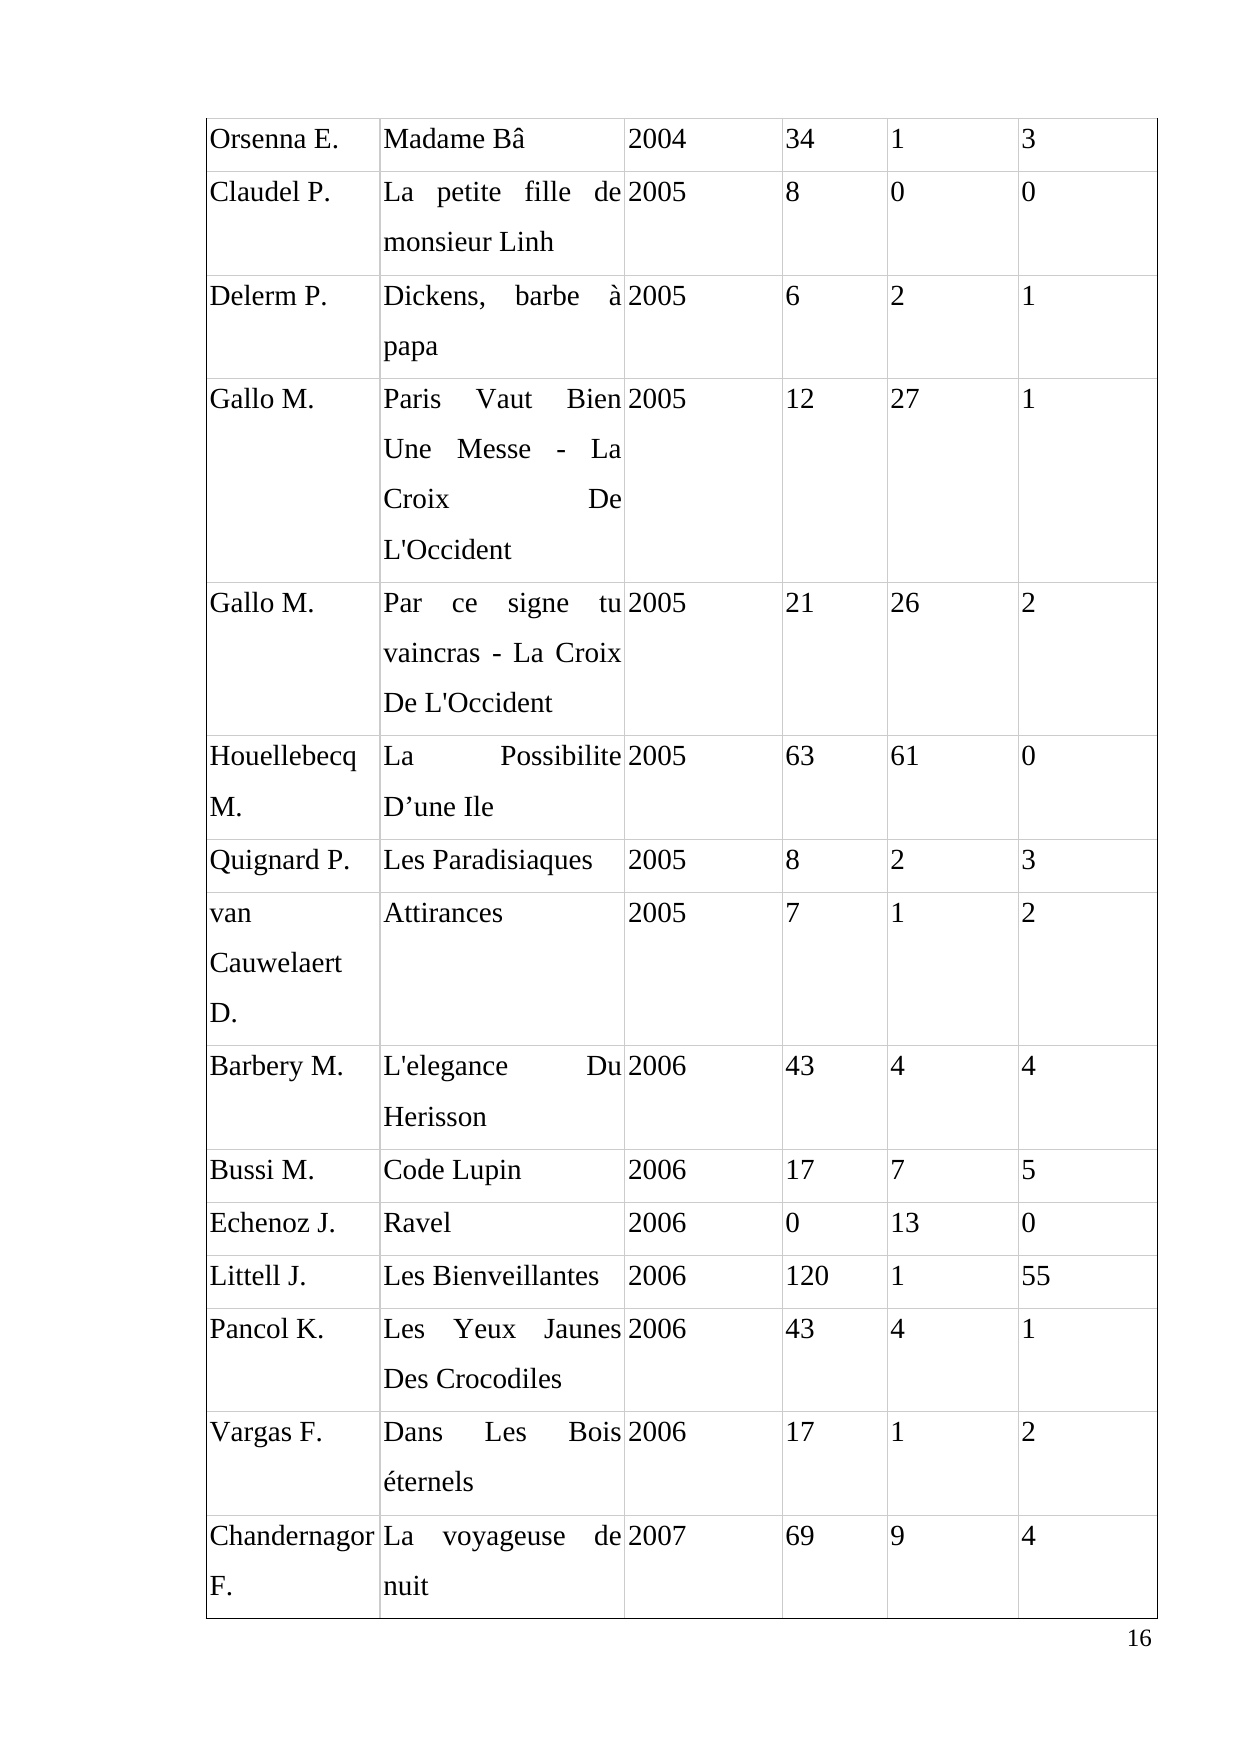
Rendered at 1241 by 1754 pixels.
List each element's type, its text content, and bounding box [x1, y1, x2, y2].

table_cell 0 [1019, 172, 1157, 274]
table_cell 27 [888, 379, 1018, 582]
table_cell Les Bienveillantes [381, 1256, 624, 1308]
table_cell 17 [783, 1150, 887, 1202]
table_cell 2004 [625, 119, 782, 171]
table_cell 2 [1019, 583, 1157, 735]
table_cell 120 [783, 1256, 887, 1308]
table_cell Dans Les Bois éternels [381, 1412, 624, 1514]
table_cell La Possibilite D’une Ile [381, 736, 624, 839]
table_cell 2005 [625, 172, 782, 274]
table_cell La petite fille de monsieur Linh [381, 172, 624, 274]
table_cell Gallo M. [207, 379, 379, 582]
table_cell 2007 [625, 1516, 782, 1618]
table_cell 3 [1019, 840, 1157, 892]
table_cell 34 [783, 119, 887, 171]
table_cell 2005 [625, 736, 782, 839]
table_cell 2005 [625, 893, 782, 1045]
table_cell 8 [783, 840, 887, 892]
table_cell 2 [1019, 1412, 1157, 1514]
table_cell Quignard P. [207, 840, 379, 892]
table_cell 2005 [625, 840, 782, 892]
table_cell 2005 [625, 583, 782, 735]
table_cell 7 [888, 1150, 1018, 1202]
table_cell 2005 [625, 379, 782, 582]
table_cell Paris Vaut Bien Une Messe - La Croix De L'Occident [381, 379, 624, 582]
table_cell 13 [888, 1203, 1018, 1255]
table_cell 9 [888, 1516, 1018, 1618]
table_cell 3 [1019, 119, 1157, 171]
table_cell 17 [783, 1412, 887, 1514]
table_cell 1 [888, 1256, 1018, 1308]
table_cell Ravel [381, 1203, 624, 1255]
table_cell 1 [888, 1412, 1018, 1514]
table_cell Les Paradisiaques [381, 840, 624, 892]
table_cell 4 [1019, 1516, 1157, 1618]
table_cell 4 [888, 1309, 1018, 1411]
table_cell 7 [783, 893, 887, 1045]
table_cell Code Lupin [381, 1150, 624, 1202]
table_cell 2006 [625, 1150, 782, 1202]
table_cell 2006 [625, 1046, 782, 1149]
table_cell Littell J. [207, 1256, 379, 1308]
table_cell Echenoz J. [207, 1203, 379, 1255]
table_cell Delerm P. [207, 276, 379, 378]
table_cell 2006 [625, 1309, 782, 1411]
table_cell 1 [1019, 276, 1157, 378]
table_cell Attirances [381, 893, 624, 1045]
table_cell 2 [888, 276, 1018, 378]
table_cell Dickens, barbe à papa [381, 276, 624, 378]
table_cell 0 [888, 172, 1018, 274]
table_cell 2005 [625, 276, 782, 378]
table_cell 1 [888, 119, 1018, 171]
table_cell 21 [783, 583, 887, 735]
table_cell 61 [888, 736, 1018, 839]
table_cell 5 [1019, 1150, 1157, 1202]
table_cell Pancol K. [207, 1309, 379, 1411]
table_cell Vargas F. [207, 1412, 379, 1514]
table_cell 0 [1019, 736, 1157, 839]
table_cell L'elegance Du Herisson [381, 1046, 624, 1149]
table_cell 69 [783, 1516, 887, 1618]
table_cell Les Yeux Jaunes Des Crocodiles [381, 1309, 624, 1411]
table_cell Chandernagor F. [207, 1516, 379, 1618]
table_cell Gallo M. [207, 583, 379, 735]
table_cell 43 [783, 1309, 887, 1411]
table_cell Bussi M. [207, 1150, 379, 1202]
table_cell Madame Bâ [381, 119, 624, 171]
table_cell Barbery M. [207, 1046, 379, 1149]
table_cell 2 [1019, 893, 1157, 1045]
table_cell 26 [888, 583, 1018, 735]
table_cell 12 [783, 379, 887, 582]
table_cell 0 [783, 1203, 887, 1255]
table_cell 43 [783, 1046, 887, 1149]
table_cell 2006 [625, 1412, 782, 1514]
table_cell 55 [1019, 1256, 1157, 1308]
table_cell Houellebecq M. [207, 736, 379, 839]
table_cell 63 [783, 736, 887, 839]
table_cell 1 [1019, 1309, 1157, 1411]
table_cell La voyageuse de nuit [381, 1516, 624, 1618]
table_cell van Cauwelaert D. [207, 893, 379, 1045]
table_cell 2006 [625, 1203, 782, 1255]
table_cell 4 [1019, 1046, 1157, 1149]
table_cell 0 [1019, 1203, 1157, 1255]
table_cell 4 [888, 1046, 1018, 1149]
table_cell 2 [888, 840, 1018, 892]
table_cell 1 [1019, 379, 1157, 582]
table_cell 6 [783, 276, 887, 378]
table_cell Claudel P. [207, 172, 379, 274]
table_cell 1 [888, 893, 1018, 1045]
table_cell Orsenna E. [207, 119, 379, 171]
table_cell Par ce signe tu vaincras - La Croix De L'Occident [381, 583, 624, 735]
table_cell 2006 [625, 1256, 782, 1308]
table_cell 8 [783, 172, 887, 274]
